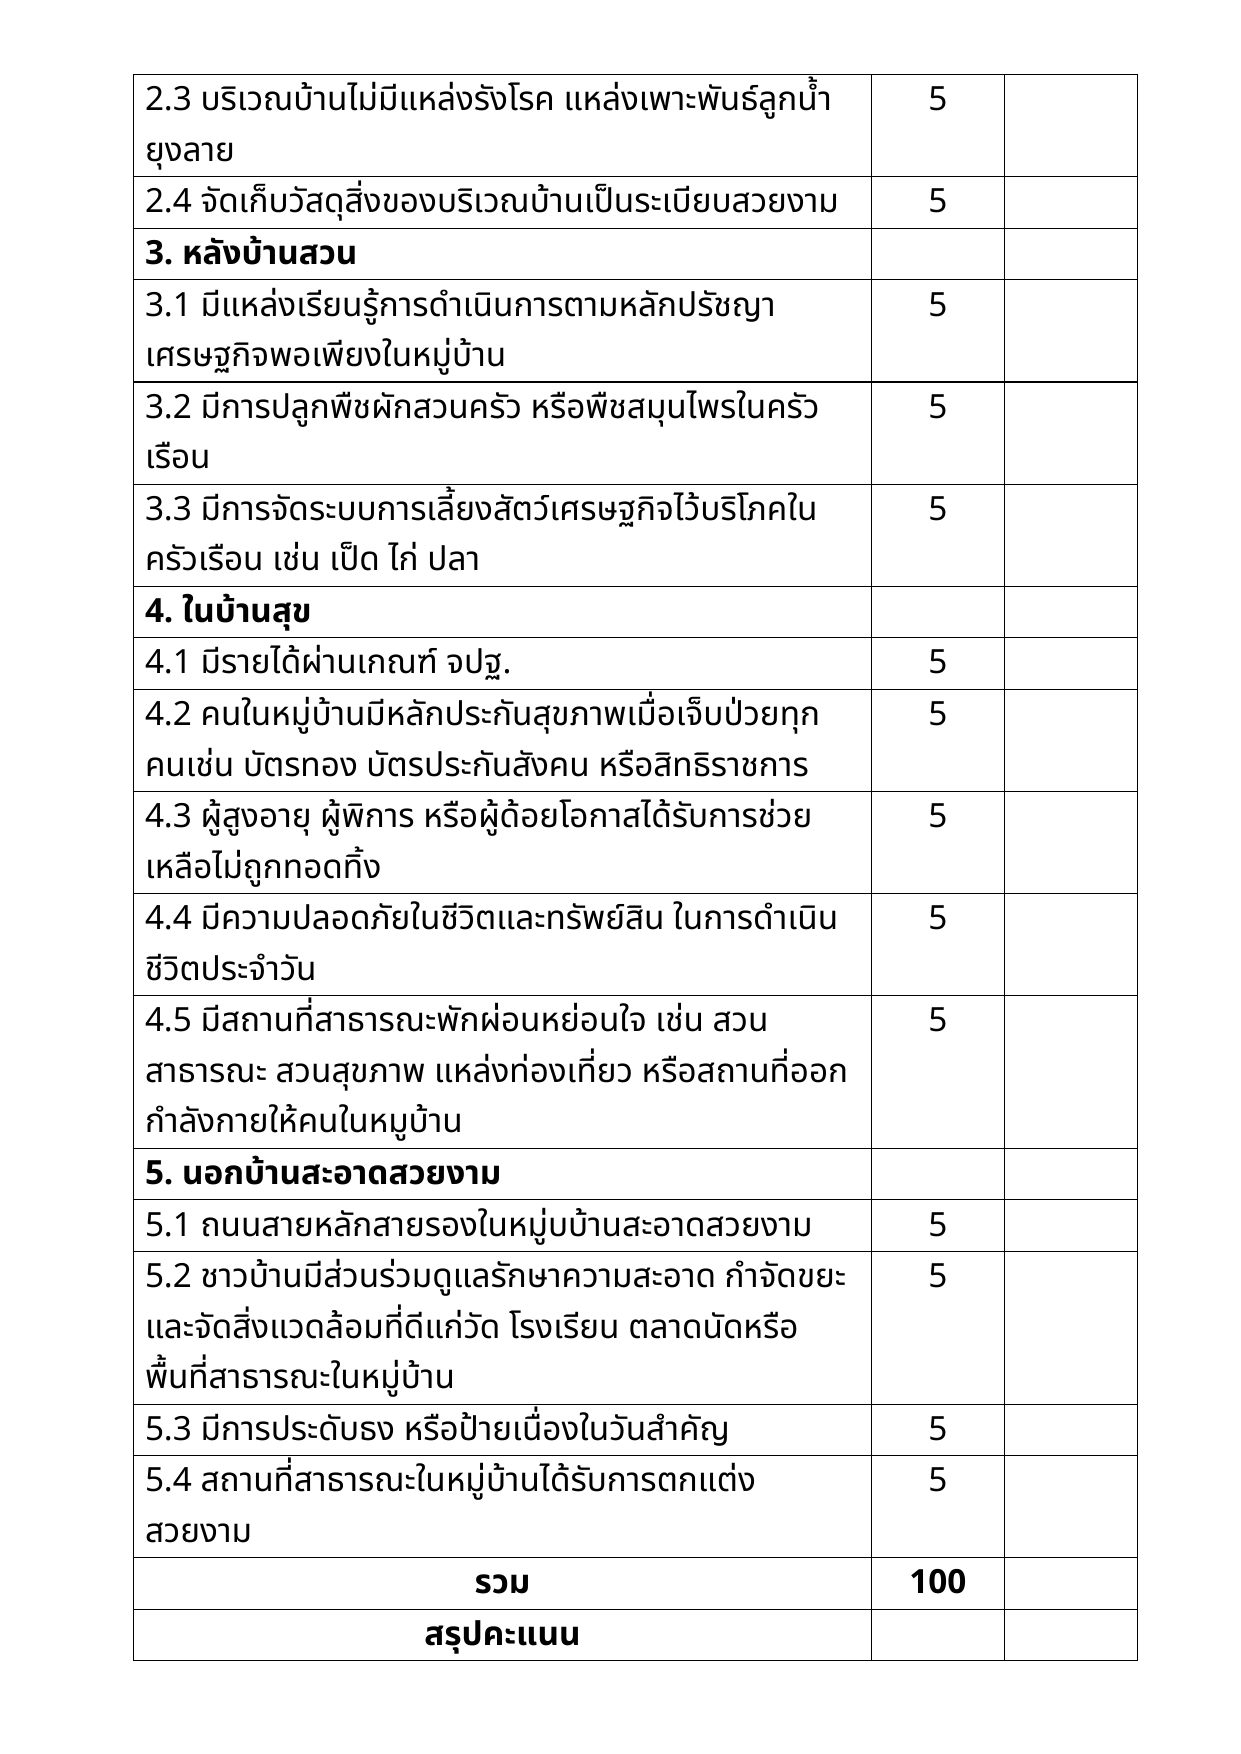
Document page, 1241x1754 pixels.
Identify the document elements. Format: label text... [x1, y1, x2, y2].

table_cell 5.4 สถานที่สาธารณะในหมู่บ้านได้รับการตกแต่งสวยงาม [134, 1456, 871, 1557]
table_cell 2.3 บริเวณบ้านไม่มีแหล่งรังโรค แหล่งเพาะพันธ์ลูกน้ำยุงลาย [134, 75, 871, 176]
table_cell 5 [872, 996, 1004, 1148]
table_cell 4.3 ผู้สูงอายุ ผู้พิการ หรือผู้ด้อยโอกาสได้รับการช่วยเหลือไม่ถูกทอดทิ้ง [134, 792, 871, 893]
table_cell 5 [872, 690, 1004, 791]
table_cell [872, 1610, 1004, 1660]
table_cell 4.4 มีความปลอดภัยในชีวิตและทรัพย์สิน ในการดำเนินชีวิตประจำวัน [134, 894, 871, 995]
table_cell 4. ในบ้านสุข [134, 587, 871, 637]
table_cell 5 [872, 792, 1004, 893]
table_cell 100 [872, 1558, 1004, 1609]
table_cell [872, 587, 1004, 637]
table_cell [1005, 1252, 1137, 1403]
table_cell 3.1 มีแหล่งเรียนรู้การดำเนินการตามหลักปรัชญาเศรษฐกิจพอเพียงในหมู่บ้าน [134, 280, 871, 381]
table_cell [1005, 587, 1137, 637]
table_cell [1005, 638, 1137, 689]
table_cell 4.5 มีสถานที่สาธารณะพักผ่อนหย่อนใจ เช่น สวนสาธารณะ สวนสุขภาพ แหล่งท่องเที่ยว หรือสถานที่ออกกำลังกายให้คนในหมูบ้าน [134, 996, 871, 1148]
table_cell 5 [872, 1200, 1004, 1251]
table_cell [1005, 894, 1137, 995]
table_cell [1005, 1405, 1137, 1455]
table_cell 3.2 มีการปลูกพืชผักสวนครัว หรือพืชสมุนไพรในครัวเรือน [134, 383, 871, 483]
table_cell [1005, 792, 1137, 893]
table_cell [1005, 996, 1137, 1148]
table_cell 5 [872, 638, 1004, 689]
table_cell 4.2 คนในหมู่บ้านมีหลักประกันสุขภาพเมื่อเจ็บป่วยทุกคนเช่น บัตรทอง บัตรประกันสังคน หรือสิทธิราชการ [134, 690, 871, 791]
table_cell [872, 229, 1004, 279]
table_cell [1005, 75, 1137, 176]
table_cell 2.4 จัดเก็บวัสดุสิ่งของบริเวณบ้านเป็นระเบียบสวยงาม [134, 177, 871, 228]
table_cell สรุปคะแนน [134, 1610, 871, 1660]
table_cell 4.1 มีรายได้ผ่านเกณฑ์ จปฐ. [134, 638, 871, 689]
table_cell [1005, 383, 1137, 483]
table_cell [1005, 1149, 1137, 1199]
table_cell [1005, 229, 1137, 279]
table_cell 5 [872, 280, 1004, 381]
table_cell [1005, 485, 1137, 586]
table_cell [1005, 1610, 1137, 1660]
table_cell 5 [872, 177, 1004, 228]
table_cell 5 [872, 1456, 1004, 1557]
table_cell [1005, 1200, 1137, 1251]
table_cell 5.2 ชาวบ้านมีส่วนร่วมดูแลรักษาความสะอาด กำจัดขยะและจัดสิ่งแวดล้อมที่ดีแก่วัด โรงเรียน ตลาดนัดหรือพื้นที่สาธารณะในหมู่บ้าน [134, 1252, 871, 1403]
table_cell [1005, 1456, 1137, 1557]
table_cell 3.3 มีการจัดระบบการเลี้ยงสัตว์เศรษฐกิจไว้บริโภคในครัวเรือน เช่น เป็ด ไก่ ปลา [134, 485, 871, 586]
table_cell [1005, 280, 1137, 381]
table_cell 5 [872, 1252, 1004, 1403]
table_cell [1005, 177, 1137, 228]
table_cell 5 [872, 1405, 1004, 1455]
table_cell 5.3 มีการประดับธง หรือป้ายเนื่องในวันสำคัญ [134, 1405, 871, 1455]
table_cell 5 [872, 485, 1004, 586]
table_cell 5.1 ถนนสายหลักสายรองในหมู่บบ้านสะอาดสวยงาม [134, 1200, 871, 1251]
table_cell รวม [134, 1558, 871, 1609]
table_cell 5 [872, 383, 1004, 483]
table_cell [1005, 690, 1137, 791]
table_cell [1005, 1558, 1137, 1609]
table_cell 5 [872, 894, 1004, 995]
table_cell 5. นอกบ้านสะอาดสวยงาม [134, 1149, 871, 1199]
table_cell 3. หลังบ้านสวน [134, 229, 871, 279]
table_cell [872, 1149, 1004, 1199]
table_cell 5 [872, 75, 1004, 176]
